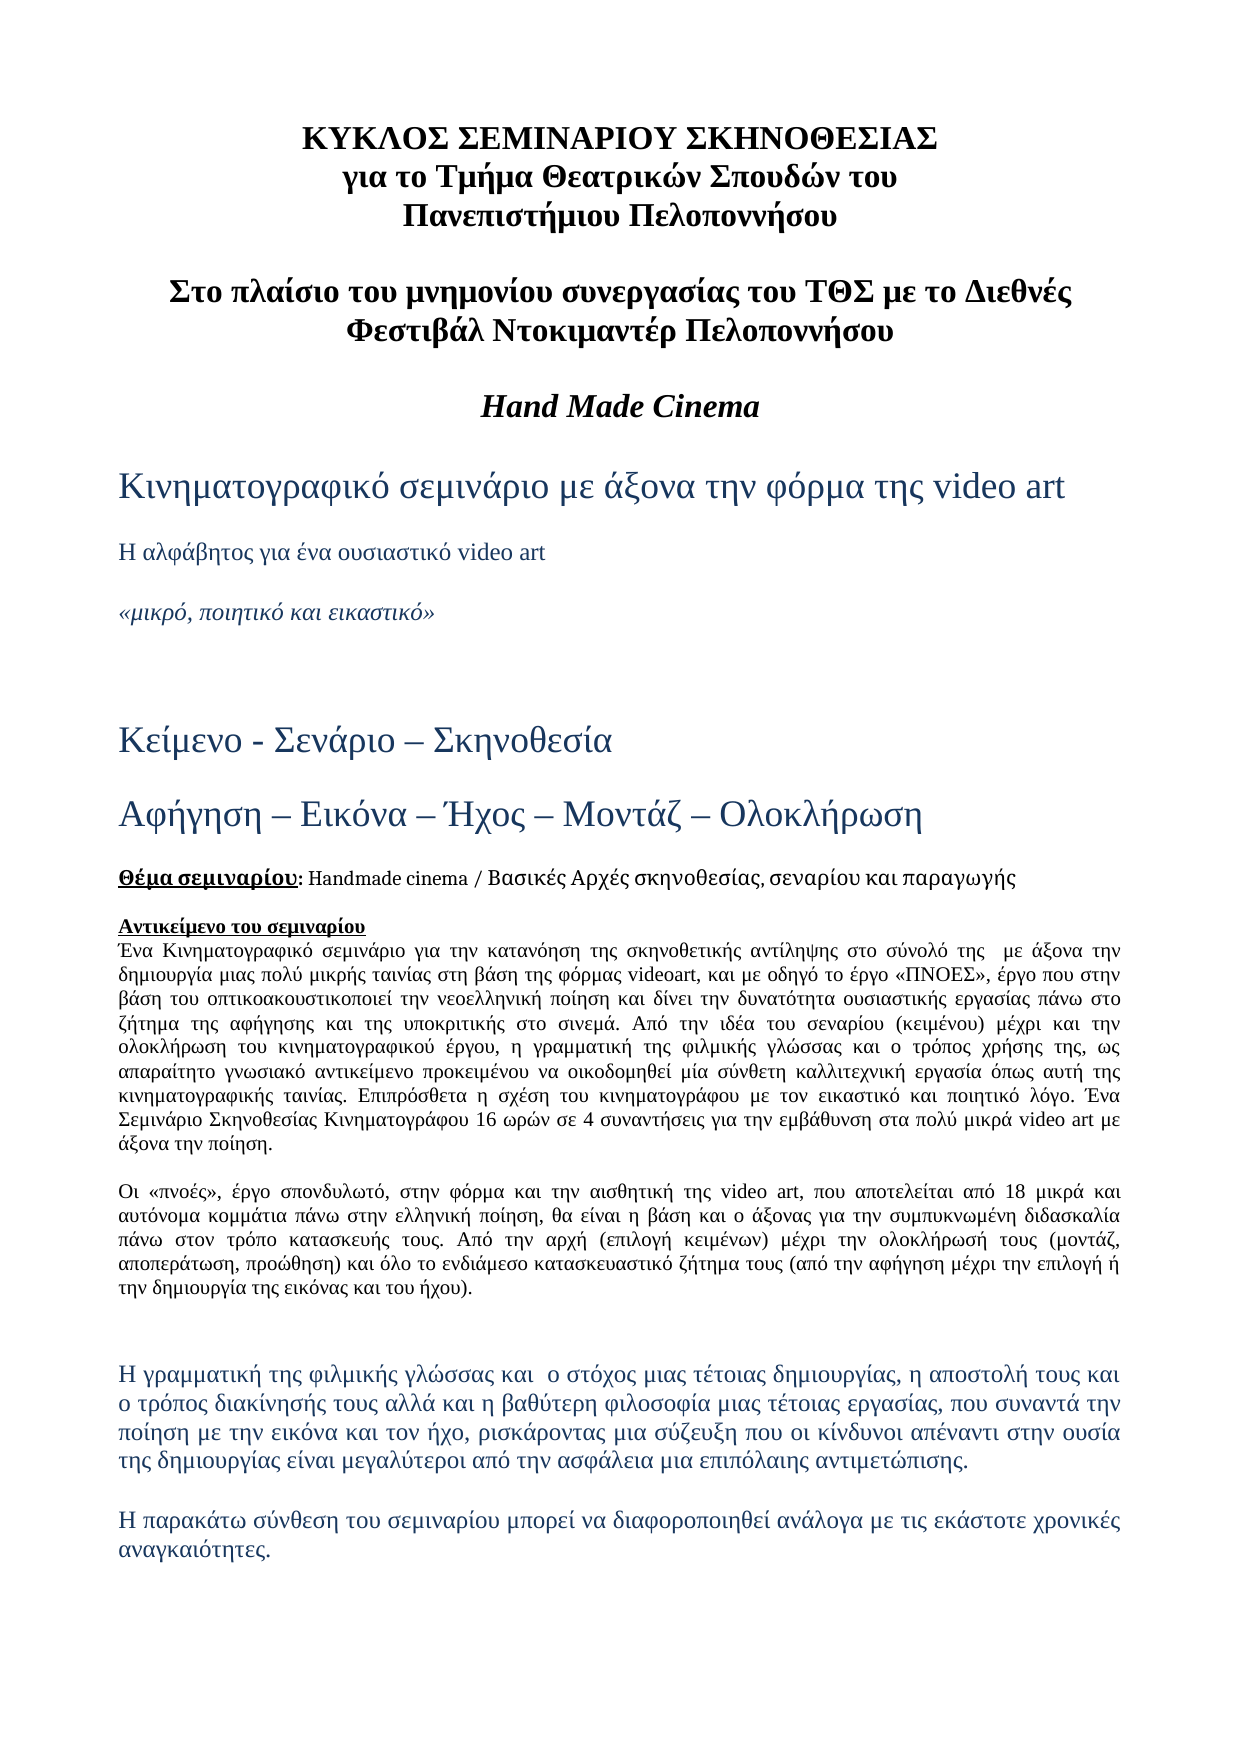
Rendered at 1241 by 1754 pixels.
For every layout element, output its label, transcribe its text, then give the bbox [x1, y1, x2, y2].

text Στο πλαίσιο του μνημονίου συνεργασίας του ΤΘΣ με το Διεθνές Φεστιβάλ Ντοκιμαντέρ Πελοποννήσου [118, 271, 1122, 348]
text Αντικείμενο του σεμιναρίου [118, 914, 1122, 938]
text Οι «πνοές», έργο σπονδυλωτό, στην φόρμα και την αισθητική της video art, που αποτελείται από 18 μικρά και αυτόνομα κομμάτια πάνω στην ελληνική ποίηση, θα είναι η βάση και ο άξονας για την συμπυκνωμένη διδασκαλία πάνω στον τρόπο κατασκευής τους. Από την αρχή (επιλογή κειμένων) μέχρι την ολοκλήρωσή τους (μοντάζ, αποπεράτωση, προώθηση) και όλο το ενδιάμεσο κατασκευαστικό ζήτημα τους (από την αφήγηση μέχρι την επιλογή ή την δημιουργία της εικόνας και του ήχου). [118, 1179, 1122, 1299]
title Η αλφάβητος για ένα ουσιαστικό video art [118, 537, 1122, 566]
text Hand Made Cinema [118, 386, 1122, 425]
title Αφήγηση – Εικόνα – Ήχος – Μοντάζ – Ολοκλήρωση [118, 792, 1122, 835]
title «μικρό, ποιητικό και εικαστικό» [118, 597, 1122, 626]
title Κινηματογραφικό σεμινάριο με άξονα την φόρμα της video art [118, 463, 1122, 506]
title Η παρακάτω σύνθεση του σεμιναρίου μπορεί να διαφοροποιηθεί ανάλογα με τις εκάστοτε χρονικές αναγκαιότητες. [118, 1505, 1122, 1563]
title Η γραμματική της φιλμικής γλώσσας και ο στόχος μιας τέτοιας δημιουργίας, η αποστολή τους και ο τρόπος διακίνησής τους αλλά και η βαθύτερη φιλοσοφία μιας τέτοιας εργασίας, που συναντά την ποίηση με την εικόνα και τον ήχο, ρισκάροντας μια σύζευξη που οι κίνδυνοι απέναντι στην ουσία της δημιουργίας είναι μεγαλύτεροι από την ασφάλεια μια επιπόλαιης αντιμετώπισης. [118, 1359, 1122, 1474]
text ΚΥΚΛΟΣ ΣΕΜΙΝΑΡΙΟΥ ΣΚΗΝΟΘΕΣΙΑΣ [118, 118, 1122, 156]
text Ένα Κινηματογραφικό σεμινάριο για την κατανόηση της σκηνοθετικής αντίληψης στο σύνολό της με άξονα την δημιουργία μιας πολύ μικρής ταινίας στη βάση της φόρμας videoart, και με οδηγό το έργο «ΠΝΟΕΣ», έργο που στην βάση του οπτικοακουστικοποιεί την νεοελληνική ποίηση και δίνει την δυνατότητα ουσιαστικής εργασίας πάνω στο ζήτημα της αφήγησης και της υποκριτικής στο σινεμά. Από την ιδέα του σεναρίου (κειμένου) μέχρι και την ολοκλήρωση του κινηματογραφικού έργου, η γραμματική της φιλμικής γλώσσας και ο τρόπος χρήσης της, ως απαραίτητο γνωσιακό αντικείμενο προκειμένου να οικοδομηθεί μία σύνθετη καλλιτεχνική εργασία όπως αυτή της κινηματογραφικής ταινίας. Επιπρόσθετα η σχέση του κινηματογράφου με τον εικαστικό και ποιητικό λόγο. Ένα Σεμινάριο Σκηνοθεσίας Κινηματογράφου 16 ωρών σε 4 συναντήσεις για την εμβάθυνση στα πολύ μικρά video art με άξονα την ποίηση. [118, 938, 1122, 1155]
text Πανεπιστήμιου Πελοποννήσου [118, 195, 1122, 233]
title Κείμενο - Σενάριο – Σκηνοθεσία [118, 717, 1122, 761]
text για το Τμήμα Θεατρικών Σπουδών του [118, 156, 1122, 195]
text Θέμα σεμιναρίου: Handmade cinema / Βασικές Αρχές σκηνοθεσίας, σεναρίου και παραγωγής [118, 866, 1122, 890]
